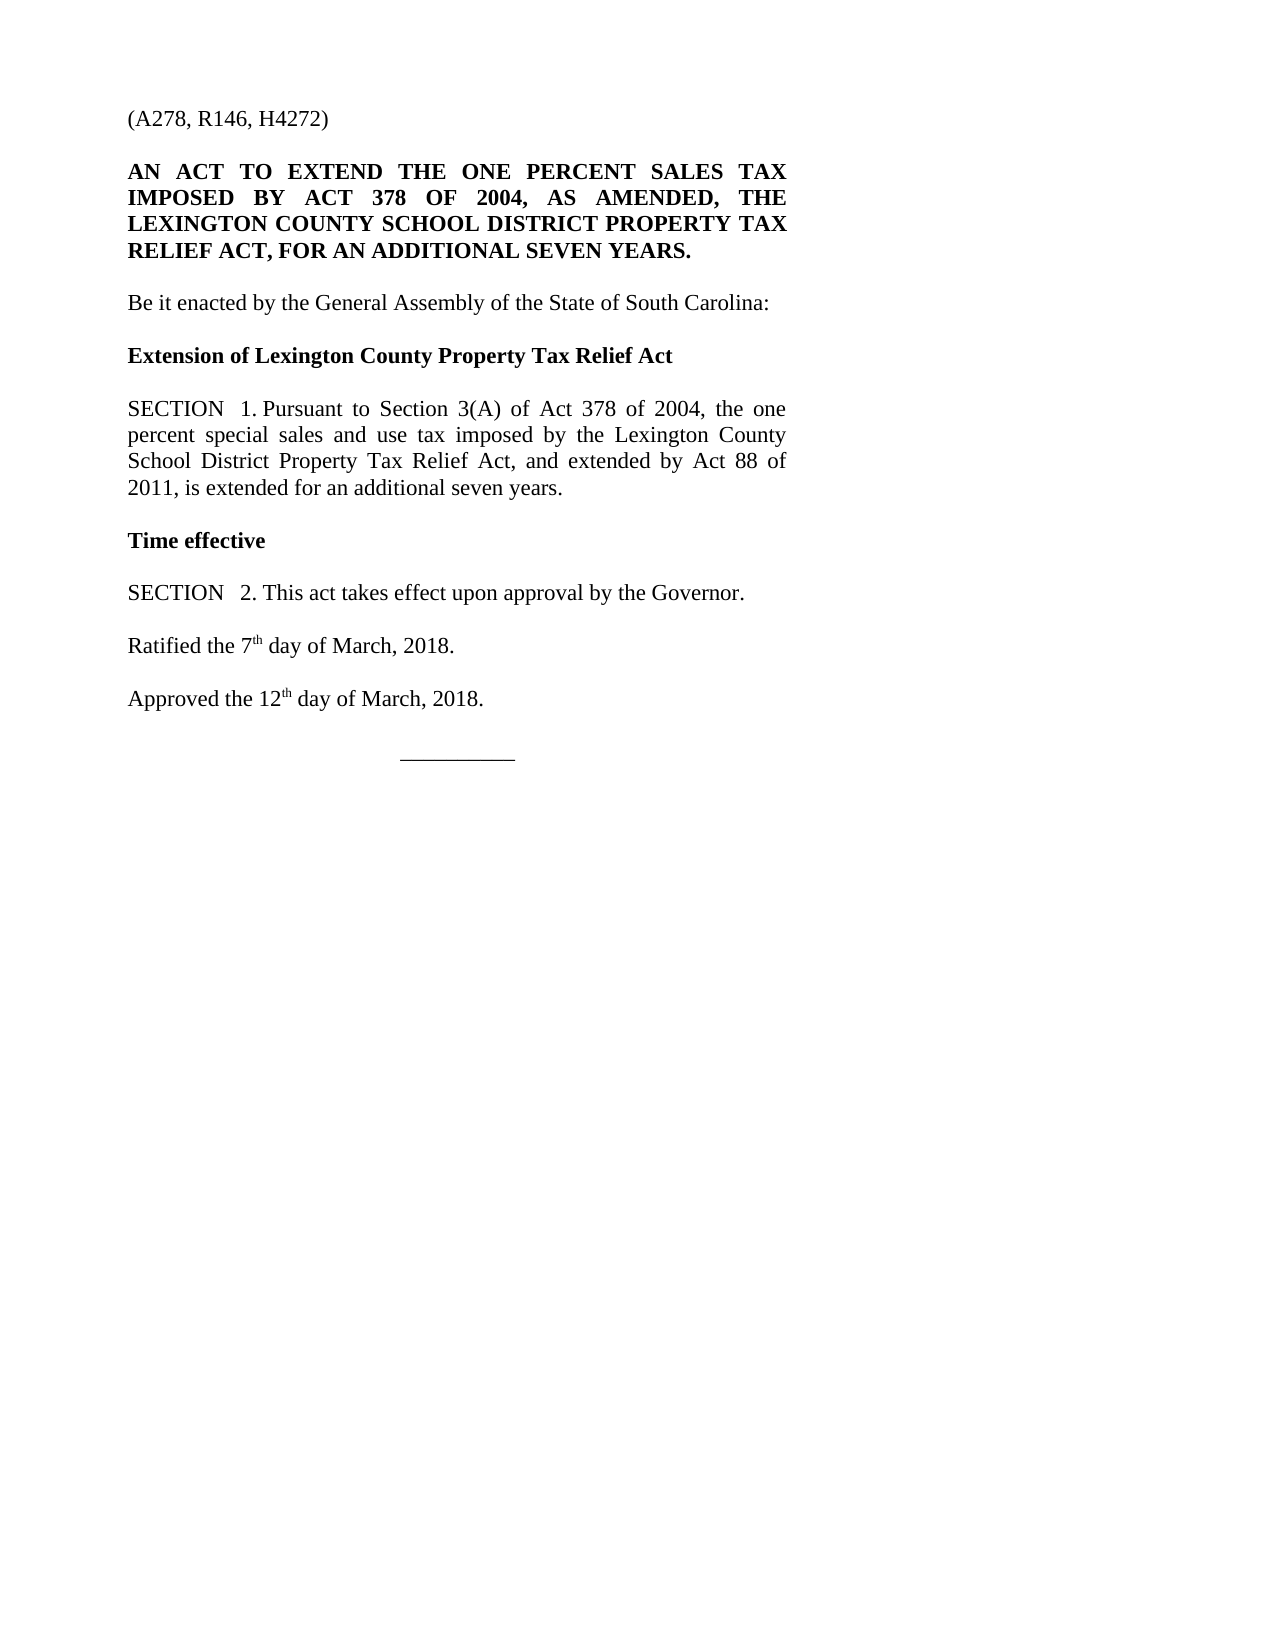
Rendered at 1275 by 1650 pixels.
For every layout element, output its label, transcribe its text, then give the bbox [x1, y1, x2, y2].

text Approved the 12th day of March, 2018. [127, 685, 787, 711]
text SECTION 1. Pursuant to Section 3(A) of Act 378 of 2004, the one percent special sales and use tax imposed by the Lexington County School District Property Tax Relief Act, and extended by Act 88 of 2011, is extended for an additional seven years. [127, 395, 787, 500]
text Ratified the 7th day of March, 2018. [127, 632, 787, 658]
text __________ [127, 737, 787, 764]
text SECTION 2. This act takes effect upon approval by the Governor. [127, 579, 787, 606]
text (A278, R146, H4272) [127, 105, 787, 131]
text Be it enacted by the General Assembly of the State of South Carolina: [127, 289, 787, 316]
text AN ACT TO EXTEND THE ONE PERCENT SALES TAX IMPOSED BY ACT 378 OF 2004, AS AMENDED, THE LEXINGTON COUNTY SCHOOL DISTRICT PROPERTY TAX RELIEF ACT, FOR AN ADDITIONAL SEVEN YEARS. [127, 158, 787, 263]
text Extension of Lexington County Property Tax Relief Act [127, 342, 787, 368]
text Time effective [127, 527, 787, 553]
